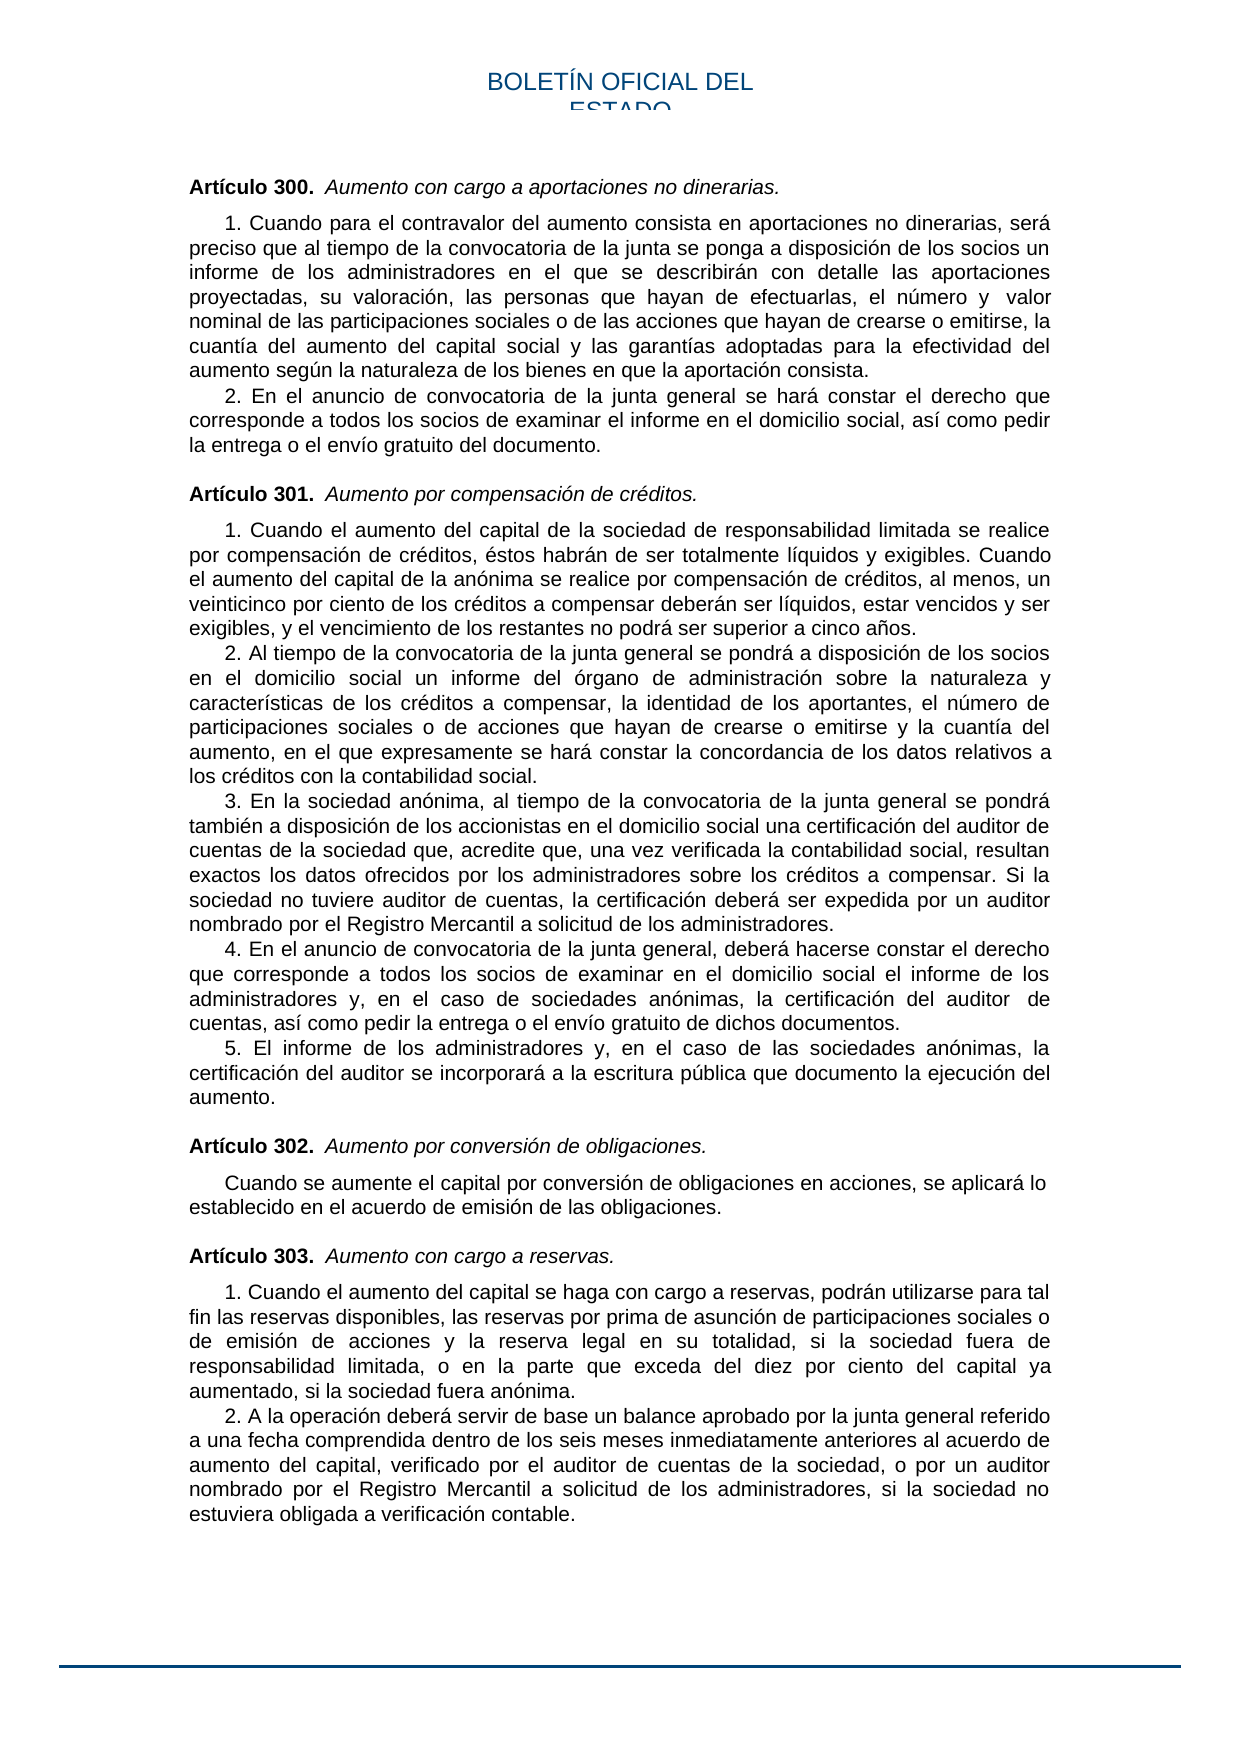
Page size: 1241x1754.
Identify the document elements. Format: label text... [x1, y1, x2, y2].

list En el anuncio de convocatoria de la junta general, deberá hacerse constar el derecho que corresponde a todos los socios de examinar en el domicilio social el informe de los administradores y, en el caso de sociedades anónimas, la certificación del auditor de cuentas, así como pedir la entrega o el envío gratuito de dichos documentos. [189, 937, 1051, 1035]
text Artículo 301. Aumento por compensación de créditos. [189, 482, 1184, 506]
list Al tiempo de la convocatoria de la junta general se pondrá a disposición de los socios en el domicilio social un informe del órgano de administración sobre la naturaleza y características de los créditos a compensar, la identidad de los aportantes, el número de participaciones sociales o de acciones que hayan de crearse o emitirse y la cuantía del aumento, en el que expresamente se hará constar la concordancia de los datos relativos a los créditos con la contabilidad social. [189, 641, 1051, 788]
text Artículo 303. Aumento con cargo a reservas. [189, 1244, 1184, 1268]
list El informe de los administradores y, en el caso de las sociedades anónimas, la certificación del auditor se incorporará a la escritura pública que documento la ejecución del aumento. [189, 1036, 1051, 1109]
list Cuando el aumento del capital se haga con cargo a reservas, podrán utilizarse para tal fin las reservas disponibles, las reservas por prima de asunción de participaciones sociales o de emisión de acciones y la reserva legal en su totalidad, si la sociedad fuera de responsabilidad limitada, o en la parte que exceda del diez por ciento del capital ya aumentado, si la sociedad fuera anónima. [189, 1280, 1052, 1402]
text Artículo 302. Aumento por conversión de obligaciones. [189, 1134, 1184, 1158]
text Artículo 300. Aumento con cargo a aportaciones no dinerarias. [189, 174, 1184, 198]
text Cuando se aumente el capital por conversión de obligaciones en acciones, se aplicará lo establecido en el acuerdo de emisión de las obligaciones. [189, 1170, 1067, 1219]
list Cuando para el contravalor del aumento consista en aportaciones no dinerarias, será preciso que al tiempo de la convocatoria de la junta se ponga a disposición de los socios un informe de los administradores en el que se describirán con detalle las aportaciones proyectadas, su valoración, las personas que hayan de efectuarlas, el número y valor nominal de las participaciones sociales o de las acciones que hayan de crearse o emitirse, la cuantía del aumento del capital social y las garantías adoptadas para la efectividad del aumento según la naturaleza de los bienes en que la aportación consista. [189, 211, 1051, 382]
list A la operación deberá servir de base un balance aprobado por la junta general referido a una fecha comprendida dentro de los seis meses inmediatamente anteriores al acuerdo de aumento del capital, verificado por el auditor de cuentas de la sociedad, o por un auditor nombrado por el Registro Mercantil a solicitud de los administradores, si la sociedad no estuviera obligada a verificación contable. [189, 1403, 1051, 1526]
list En la sociedad anónima, al tiempo de la convocatoria de la junta general se pondrá también a disposición de los accionistas en el domicilio social una certificación del auditor de cuentas de la sociedad que, acredite que, una vez verificada la contabilidad social, resultan exactos los datos ofrecidos por los administradores sobre los créditos a compensar. Si la sociedad no tuviere auditor de cuentas, la certificación deberá ser expedida por un auditor nombrado por el Registro Mercantil a solicitud de los administradores. [189, 789, 1051, 936]
list Cuando el aumento del capital de la sociedad de responsabilidad limitada se realice por compensación de créditos, éstos habrán de ser totalmente líquidos y exigibles. Cuando el aumento del capital de la anónima se realice por compensación de créditos, al menos, un veinticinco por ciento de los créditos a compensar deberán ser líquidos, estar vencidos y ser exigibles, y el vencimiento de los restantes no podrá ser superior a cinco años. [189, 518, 1051, 640]
list En el anuncio de convocatoria de la junta general se hará constar el derecho que corresponde a todos los socios de examinar el informe en el domicilio social, así como pedir la entrega o el envío gratuito del documento. [189, 383, 1051, 457]
